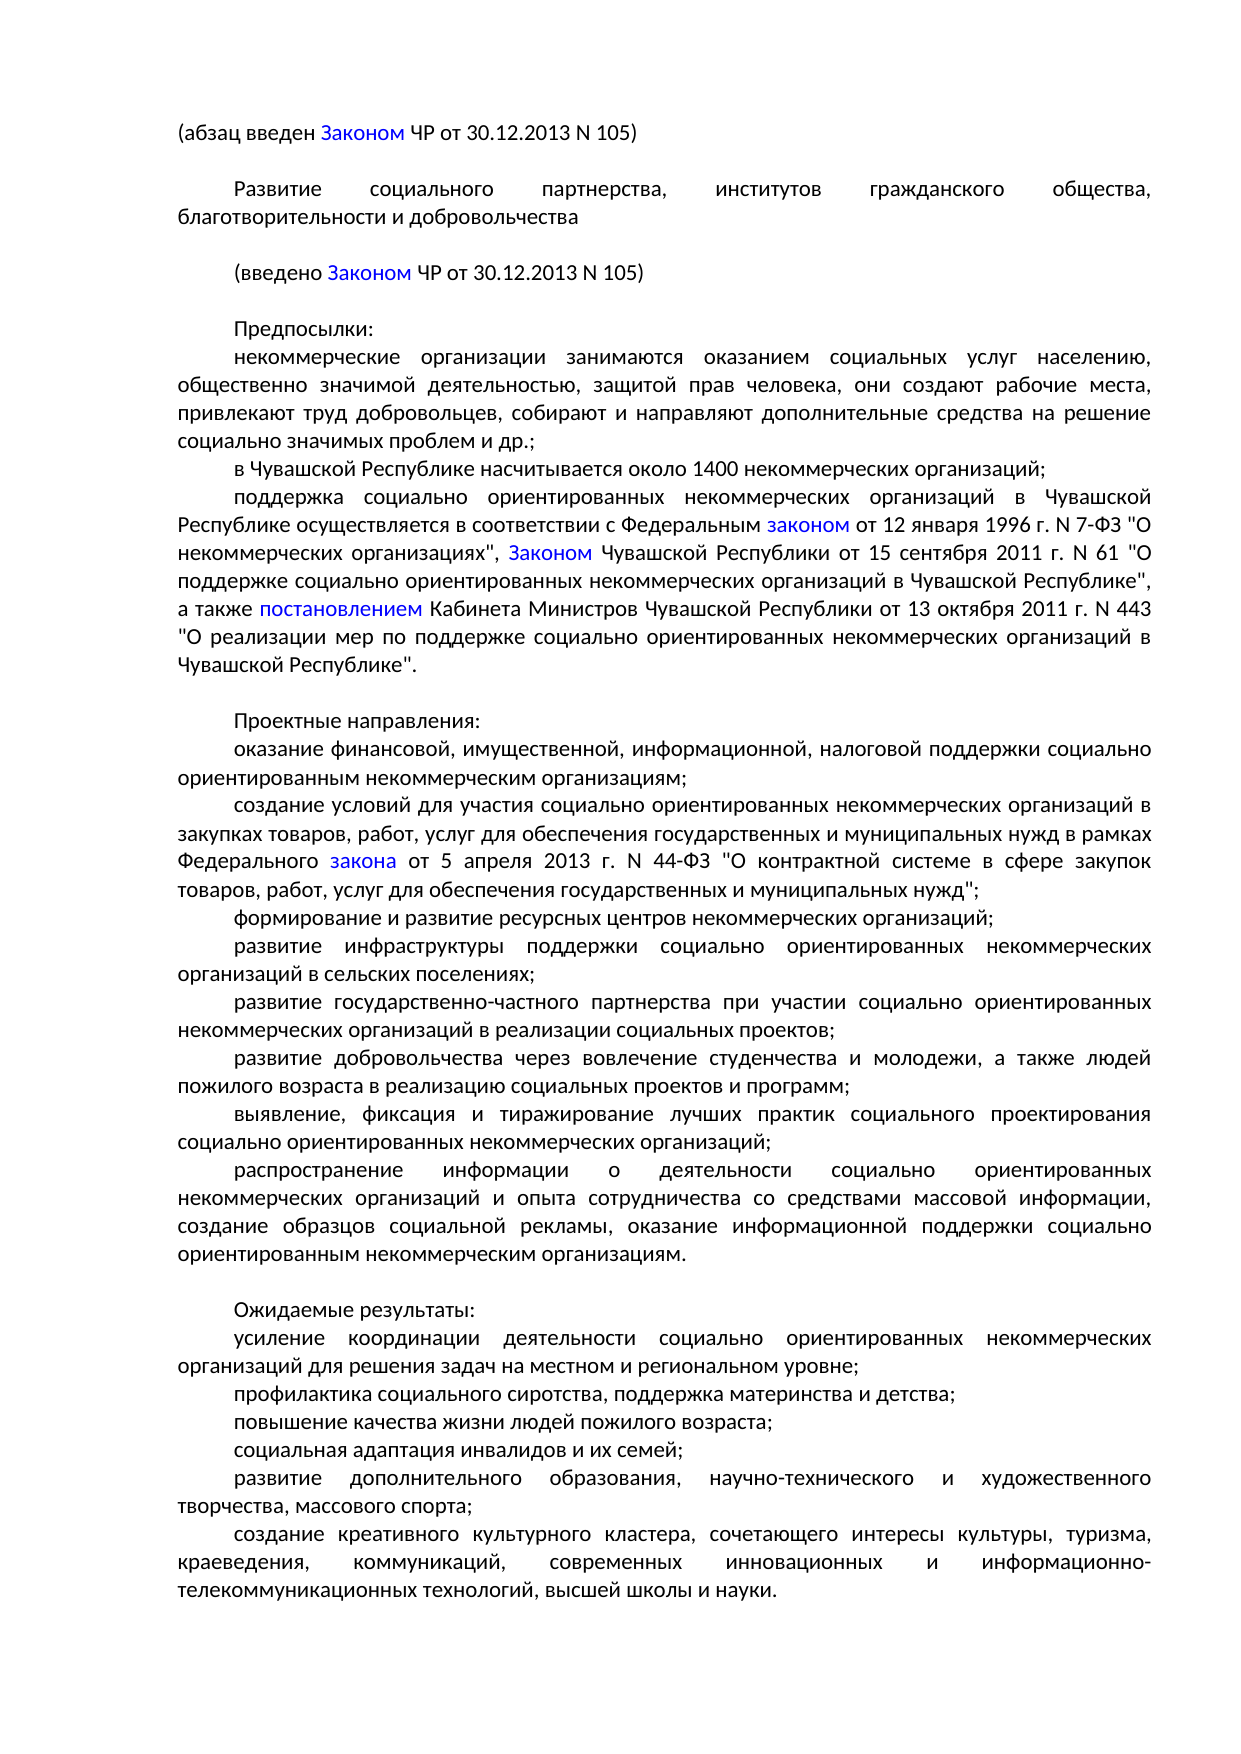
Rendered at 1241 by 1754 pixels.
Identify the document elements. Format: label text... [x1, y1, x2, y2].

text выявление, фиксация и тиражирование лучших практик социального проектирования социально ориентированных некоммерческих организаций; [177, 1099, 1152, 1155]
text социальная адаптация инвалидов и их семей; [177, 1435, 1152, 1463]
text развитие добровольчества через вовлечение студенчества и молодежи, а также людей пожилого возраста в реализацию социальных проектов и программ; [177, 1043, 1152, 1099]
text создание креативного культурного кластера, сочетающего интересы культуры, туризма, краеведения, коммуникаций, современных инновационных и информационно-телекоммуникационных технологий, высшей школы и науки. [177, 1519, 1152, 1603]
text Ожидаемые результаты: [177, 1295, 1152, 1323]
text повышение качества жизни людей пожилого возраста; [177, 1407, 1152, 1435]
text (абзац введен Законом ЧР от 30.12.2013 N 105) [177, 118, 1152, 146]
text профилактика социального сиротства, поддержка материнства и детства; [177, 1379, 1152, 1407]
text развитие инфраструктуры поддержки социально ориентированных некоммерческих организаций в сельских поселениях; [177, 931, 1152, 987]
text создание условий для участия социально ориентированных некоммерческих организаций в закупках товаров, работ, услуг для обеспечения государственных и муниципальных нужд в рамках Федерального закона от 5 апреля 2013 г. N 44-ФЗ "О контрактной системе в сфере закупок товаров, работ, услуг для обеспечения государственных и муниципальных нужд"; [177, 791, 1152, 903]
text усиление координации деятельности социально ориентированных некоммерческих организаций для решения задач на местном и региональном уровне; [177, 1323, 1152, 1379]
text оказание финансовой, имущественной, информационной, налоговой поддержки социально ориентированным некоммерческим организациям; [177, 734, 1152, 791]
text (введено Законом ЧР от 30.12.2013 N 105) [177, 258, 1152, 286]
text поддержка социально ориентированных некоммерческих организаций в Чувашской Республике осуществляется в соответствии с Федеральным законом от 12 января 1996 г. N 7-ФЗ "О некоммерческих организациях", Законом Чувашской Республики от 15 сентября 2011 г. N 61 "О поддержке социально ориентированных некоммерческих организаций в Чувашской Республике", а также постановлением Кабинета Министров Чувашской Республики от 13 октября 2011 г. N 443 "О реализации мер по поддержке социально ориентированных некоммерческих организаций в Чувашской Республике". [177, 482, 1152, 678]
text развитие дополнительного образования, научно-технического и художественного творчества, массового спорта; [177, 1463, 1152, 1519]
text распространение информации о деятельности социально ориентированных некоммерческих организаций и опыта сотрудничества со средствами массовой информации, создание образцов социальной рекламы, оказание информационной поддержки социально ориентированным некоммерческим организациям. [177, 1155, 1152, 1267]
text некоммерческие организации занимаются оказанием социальных услуг населению, общественно значимой деятельностью, защитой прав человека, они создают рабочие места, привлекают труд добровольцев, собирают и направляют дополнительные средства на решение социально значимых проблем и др.; [177, 342, 1152, 454]
text Проектные направления: [177, 707, 1152, 734]
text Предпосылки: [177, 314, 1152, 342]
text развитие государственно-частного партнерства при участии социально ориентированных некоммерческих организаций в реализации социальных проектов; [177, 987, 1152, 1043]
text Развитие социального партнерства, институтов гражданского общества, благотворительности и добровольчества [177, 174, 1152, 230]
text формирование и развитие ресурсных центров некоммерческих организаций; [177, 903, 1152, 931]
text в Чувашской Республике насчитывается около 1400 некоммерческих организаций; [177, 454, 1152, 482]
